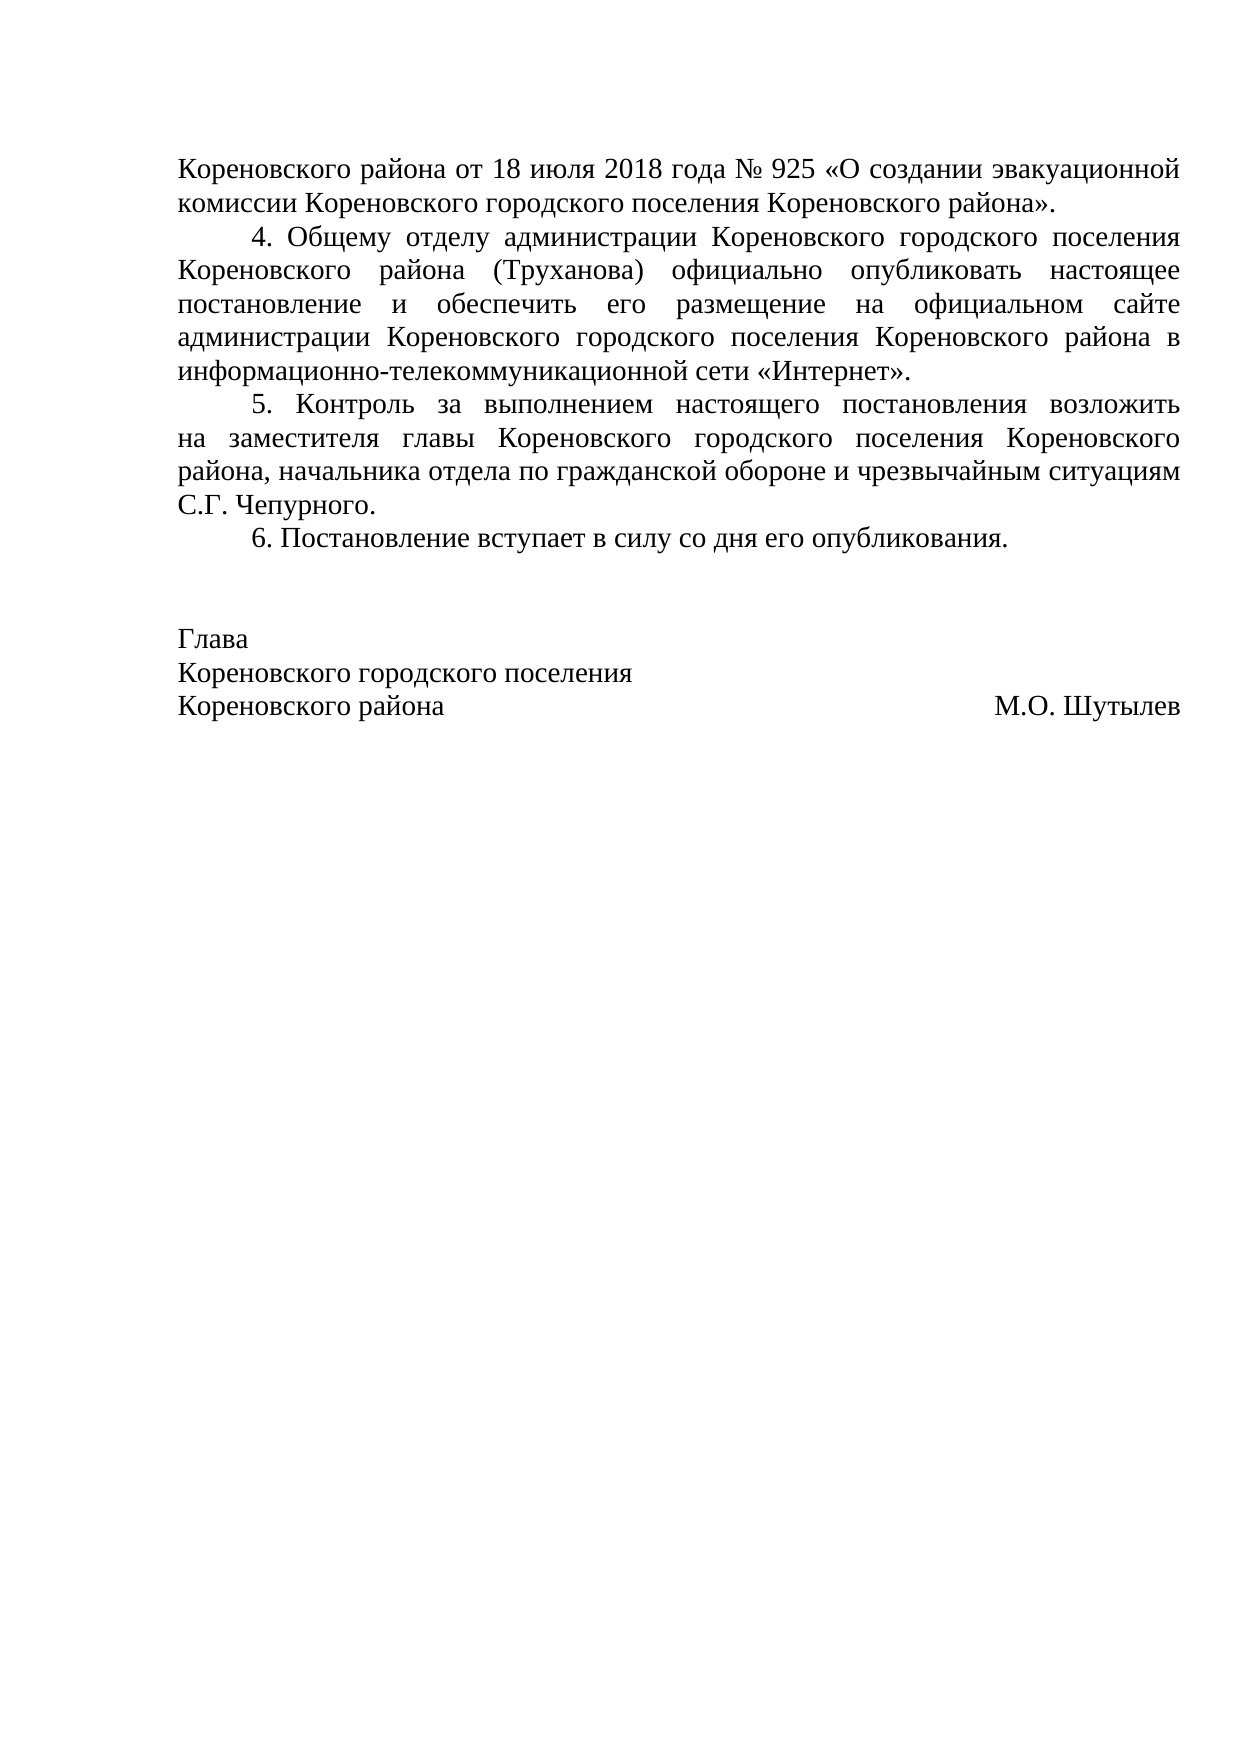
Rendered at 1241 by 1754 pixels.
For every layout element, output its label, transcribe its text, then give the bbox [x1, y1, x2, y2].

text Глава [177, 621, 1181, 655]
text 5. Контроль за выполнением настоящего постановления возложить на заместителя главы Кореновского городского поселения Кореновского района, начальника отдела по гражданской обороне и чрезвычайным ситуациям С.Г. Чепурного. [177, 386, 1181, 521]
text Кореновского городского поселения [177, 655, 1181, 688]
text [177, 152, 1181, 219]
text 4. Общему отделу администрации Кореновского городского поселения Кореновского района (Труханова) официально опубликовать настоящее постановление и обеспечить его размещение на официальном сайте администрации Кореновского городского поселения Кореновского района в информационно-телекоммуникационной сети «Интернет». [177, 219, 1181, 386]
text Кореновского района М.О. Шутылев [177, 688, 1181, 722]
text 6. Постановление вступает в силу со дня его опубликования. [177, 521, 1181, 554]
